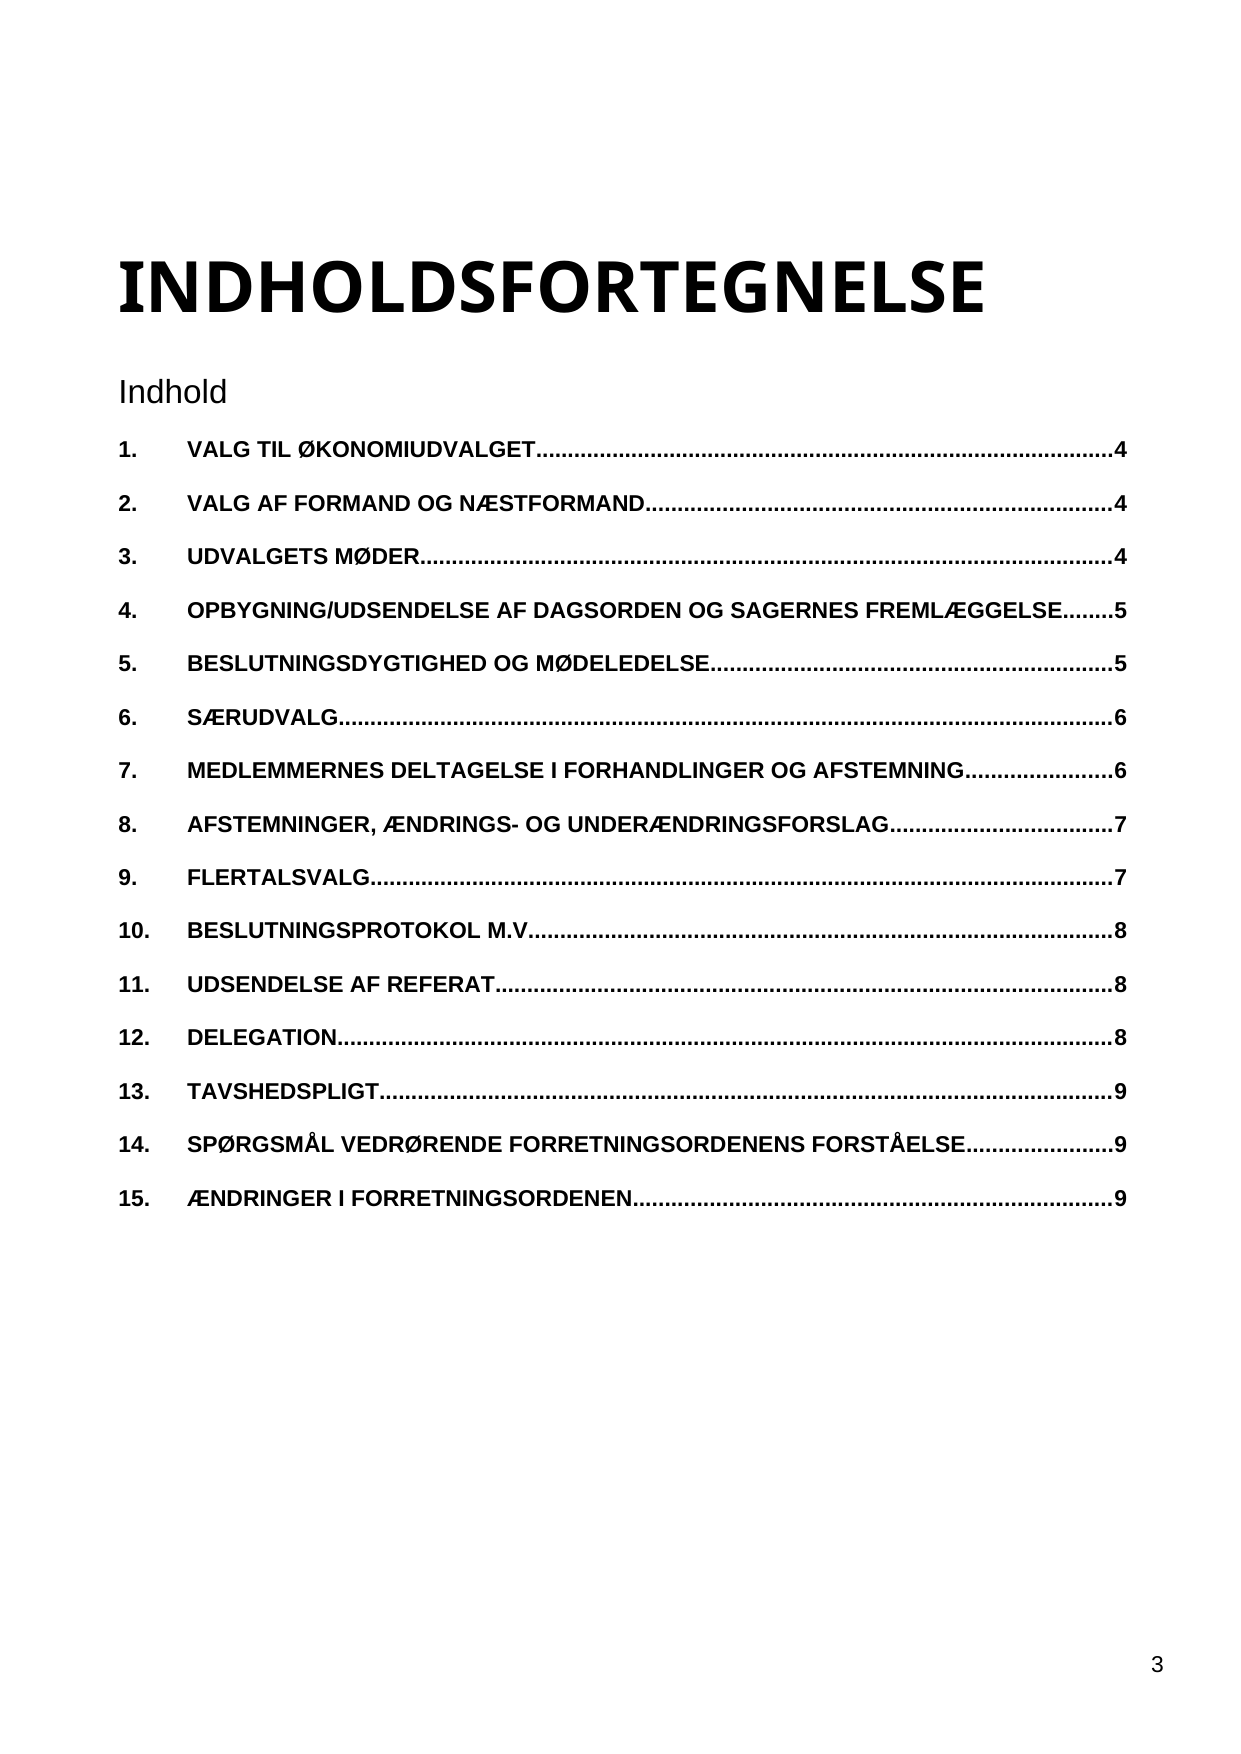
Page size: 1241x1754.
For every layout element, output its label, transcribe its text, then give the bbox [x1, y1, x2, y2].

text INDHOLDSFORTEGNELSE [118, 236, 1122, 333]
